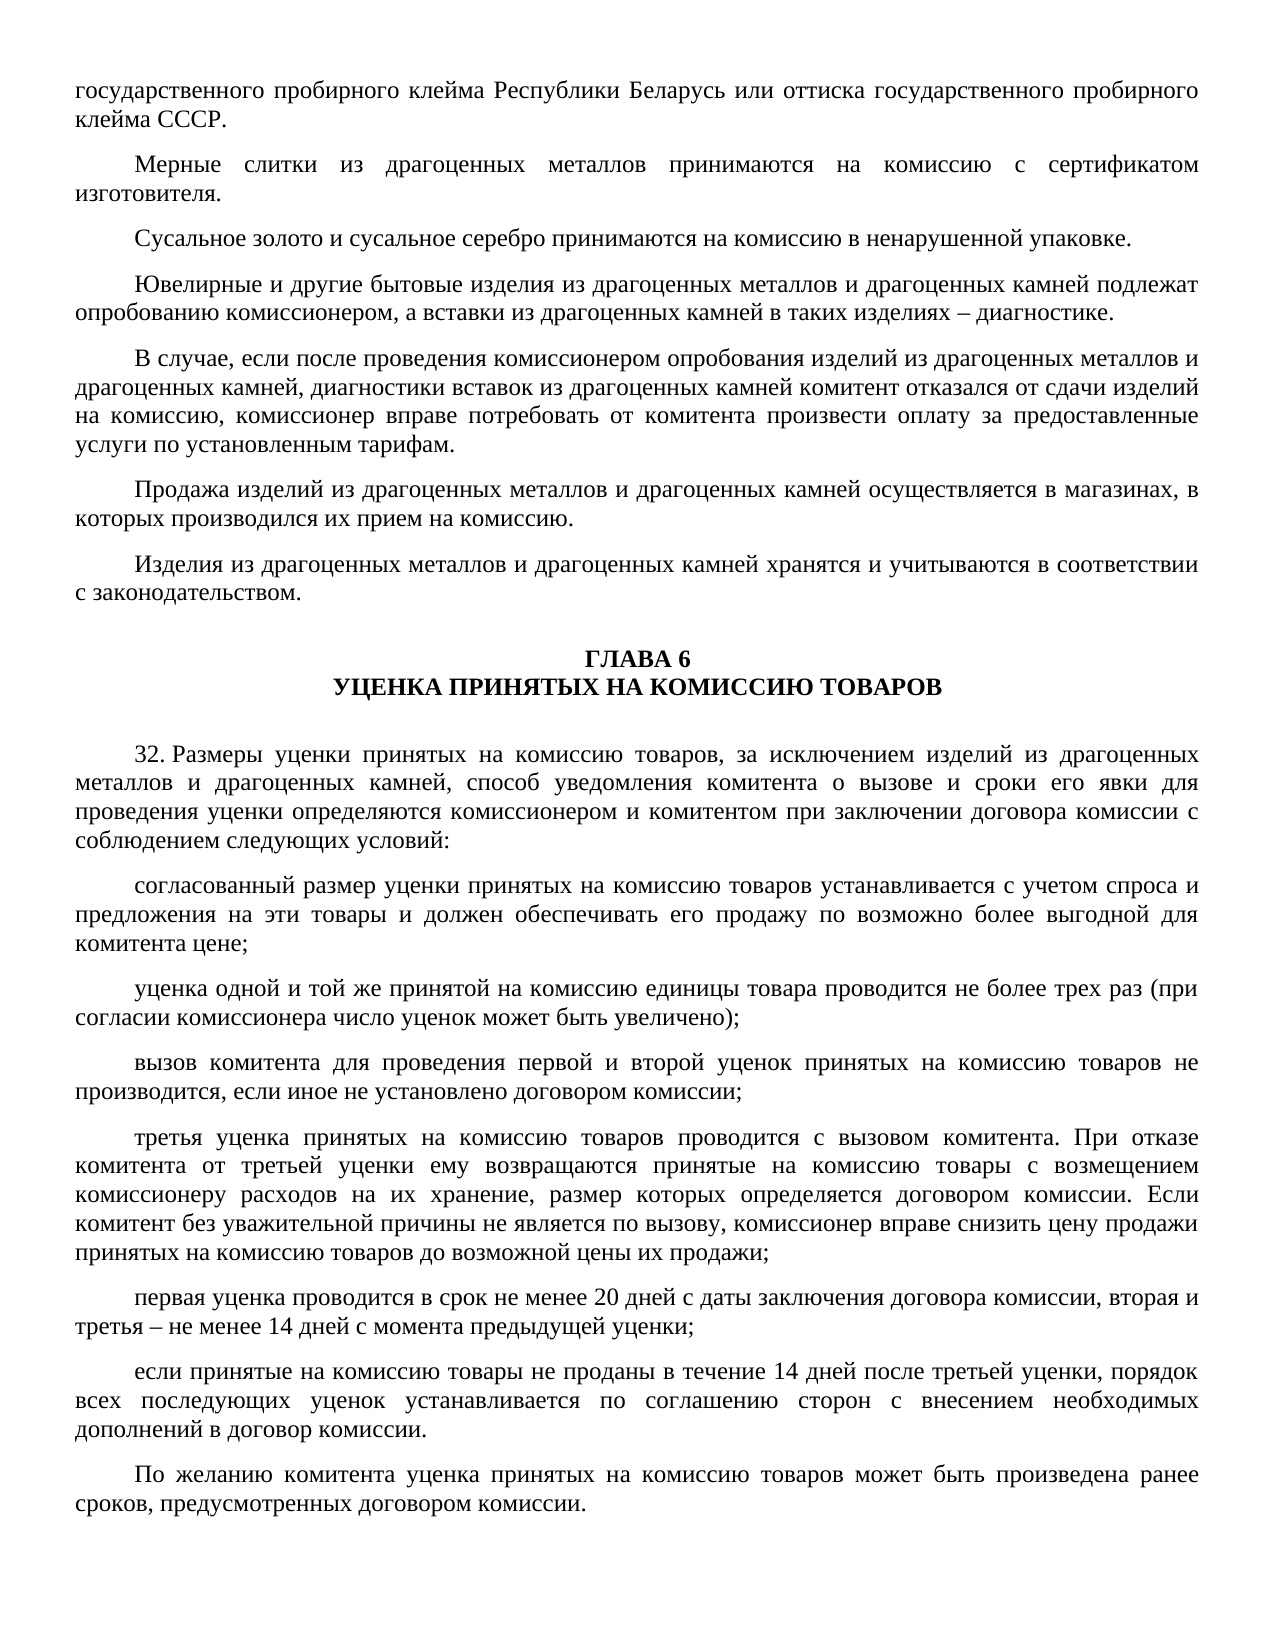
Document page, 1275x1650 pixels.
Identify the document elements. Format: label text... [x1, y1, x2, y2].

text Сусальное золото и сусальное серебро принимаются на комиссию в ненарушенной упаковке. [75, 223, 1200, 252]
text первая уценка проводится в срок не менее 20 дней с даты заключения договора комиссии, вторая и третья – не менее 14 дней с момента предыдущей уценки; [75, 1282, 1200, 1339]
text уценка одной и той же принятой на комиссию единицы товара проводится не более трех раз (при согласии комиссионера число уценок может быть увеличено); [75, 973, 1200, 1031]
text Продажа изделий из драгоценных металлов и драгоценных камней осуществляется в магазинах, в которых производился их прием на комиссию. [75, 474, 1200, 532]
text вызов комитента для проведения первой и второй уценок принятых на комиссию товаров не производится, если иное не установлено договором комиссии; [75, 1047, 1200, 1105]
text согласованный размер уценки принятых на комиссию товаров устанавливается с учетом спроса и предложения на эти товары и должен обеспечивать его продажу по возможно более выгодной для комитента цене; [75, 870, 1200, 957]
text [75, 75, 1200, 132]
text третья уценка принятых на комиссию товаров проводится с вызовом комитента. При отказе комитента от третьей уценки ему возвращаются принятые на комиссию товары с возмещением комиссионеру расходов на их хранение, размер которых определяется договором комиссии. Если комитент без уважительной причины не является по вызову, комиссионер вправе снизить цену продажи принятых на комиссию товаров до возможной цены их продажи; [75, 1122, 1200, 1265]
text В случае, если после проведения комиссионером опробования изделий из драгоценных металлов и драгоценных камней, диагностики вставок из драгоценных камней комитент отказался от сдачи изделий на комиссию, комиссионер вправе потребовать от комитента произвести оплату за предоставленные услуги по установленным тарифам. [75, 343, 1200, 458]
text 32. Размеры уценки принятых на комиссию товаров, за исключением изделий из драгоценных металлов и драгоценных камней, способ уведомления комитента о вызове и сроки его явки для проведения уценки определяются комиссионером и комитентом при заключении договора комиссии с соблюдением следующих условий: [75, 739, 1200, 854]
text По желанию комитента уценка принятых на комиссию товаров может быть произведена ранее сроков, предусмотренных договором комиссии. [75, 1459, 1200, 1517]
text Ювелирные и другие бытовые изделия из драгоценных металлов и драгоценных камней подлежат опробованию комиссионером, а вставки из драгоценных камней в таких изделиях – диагностике. [75, 269, 1200, 326]
text если принятые на комиссию товары не проданы в течение 14 дней после третьей уценки, порядок всех последующих уценок устанавливается по соглашению сторон с внесением необходимых дополнений в договор комиссии. [75, 1356, 1200, 1442]
text Изделия из драгоценных металлов и драгоценных камней хранятся и учитываются в соответствии с законодательством. [75, 549, 1200, 606]
text ГЛАВА 6 УЦЕНКА ПРИНЯТЫХ НА КОМИССИЮ ТОВАРОВ [75, 644, 1200, 701]
text Мерные слитки из драгоценных металлов принимаются на комиссию с сертификатом изготовителя. [75, 149, 1200, 207]
